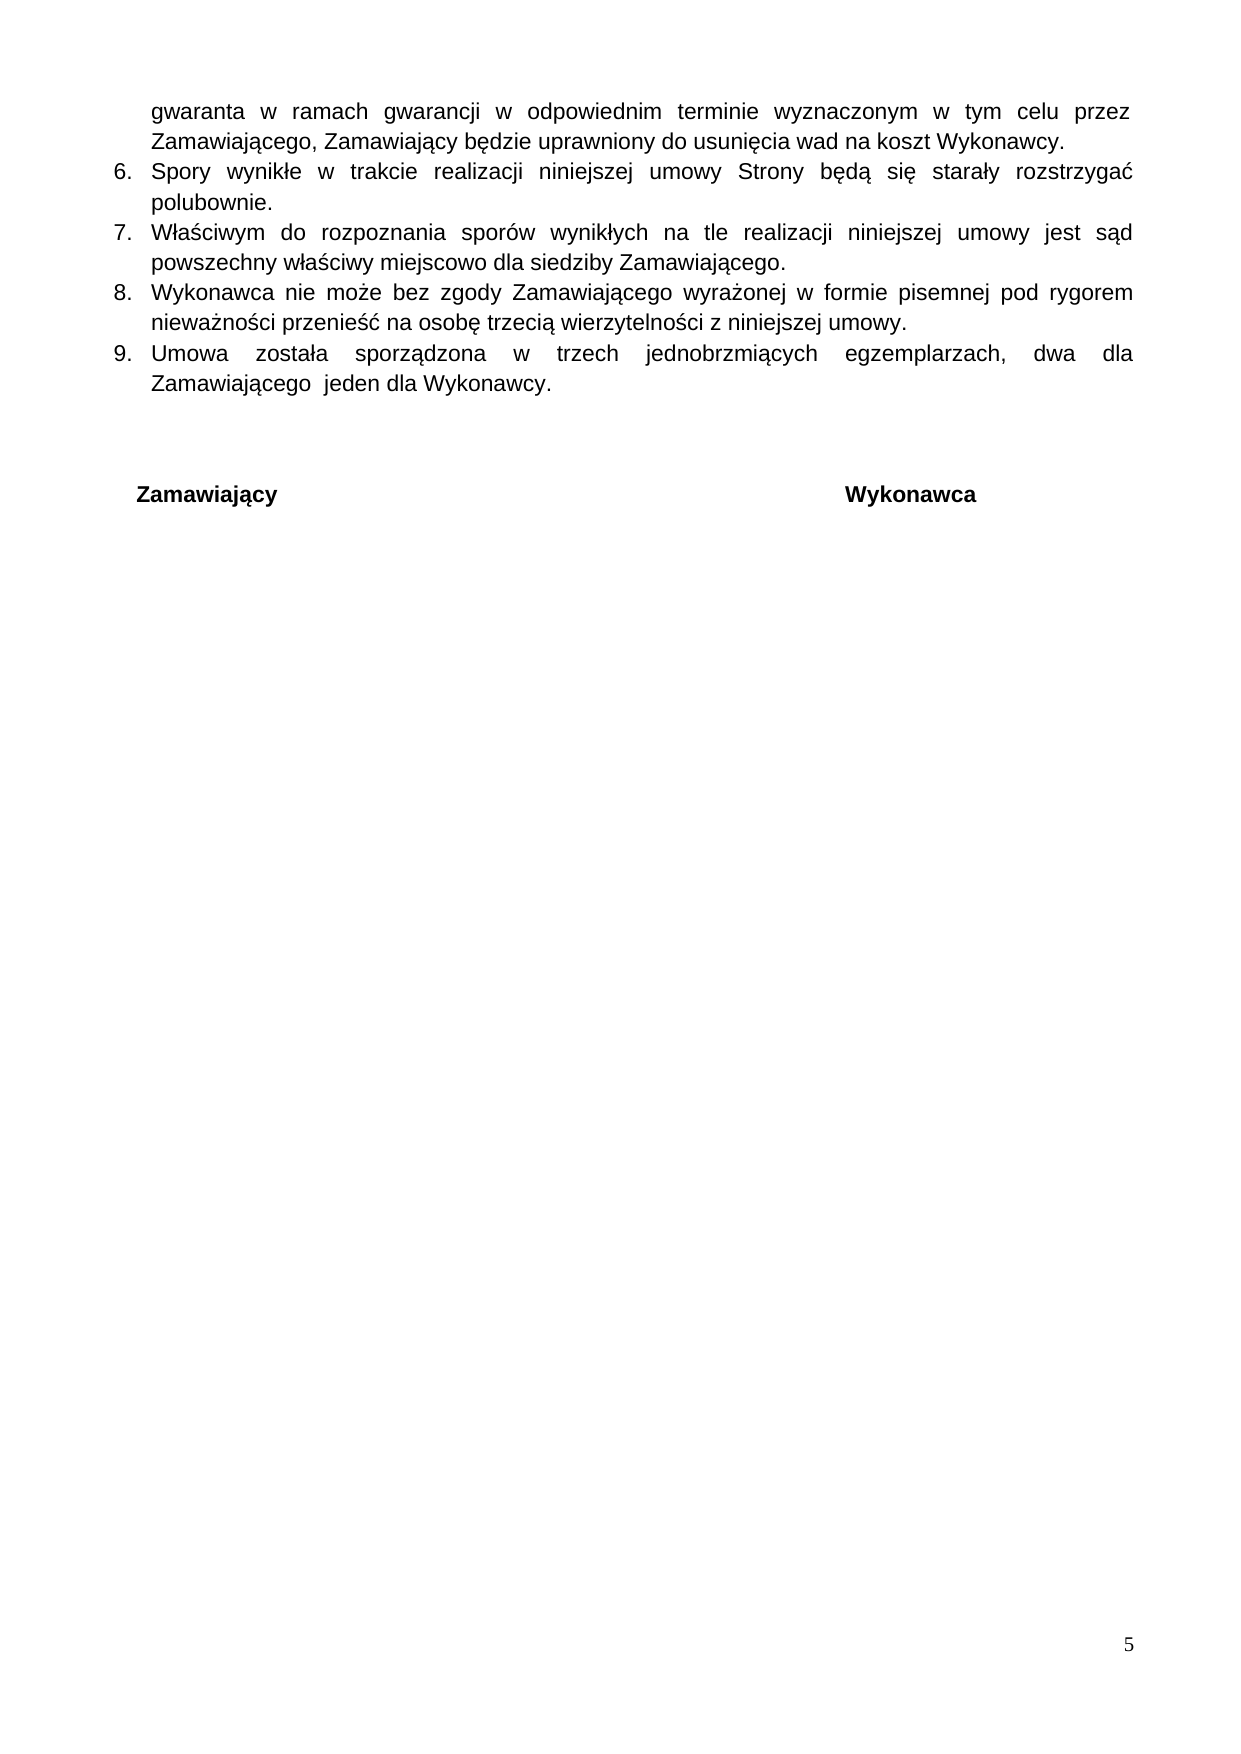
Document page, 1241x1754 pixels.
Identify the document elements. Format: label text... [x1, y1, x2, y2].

list Właściwym do rozpoznania sporów wynikłych na tle realizacji niniejszej umowy jest sąd powszechny właściwy miejscowo dla siedziby Zamawiającego. [113, 219, 1134, 275]
list Spory wynikłe w trakcie realizacji niniejszej umowy Strony będą się starały rozstrzygać polubownie. [113, 158, 1134, 215]
list Umowa została sporządzona w trzech jednobrzmiących egzemplarzach, dwa dla Zamawiającego jeden dla Wykonawcy. [113, 339, 1134, 396]
text Zamawiający Wykonawca [106, 481, 1134, 507]
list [113, 98, 1134, 154]
list Wykonawca nie może bez zgody Zamawiającego wyrażonej w formie pisemnej pod rygorem nieważności przenieść na osobę trzecią wierzytelności z niniejszej umowy. [113, 279, 1134, 336]
